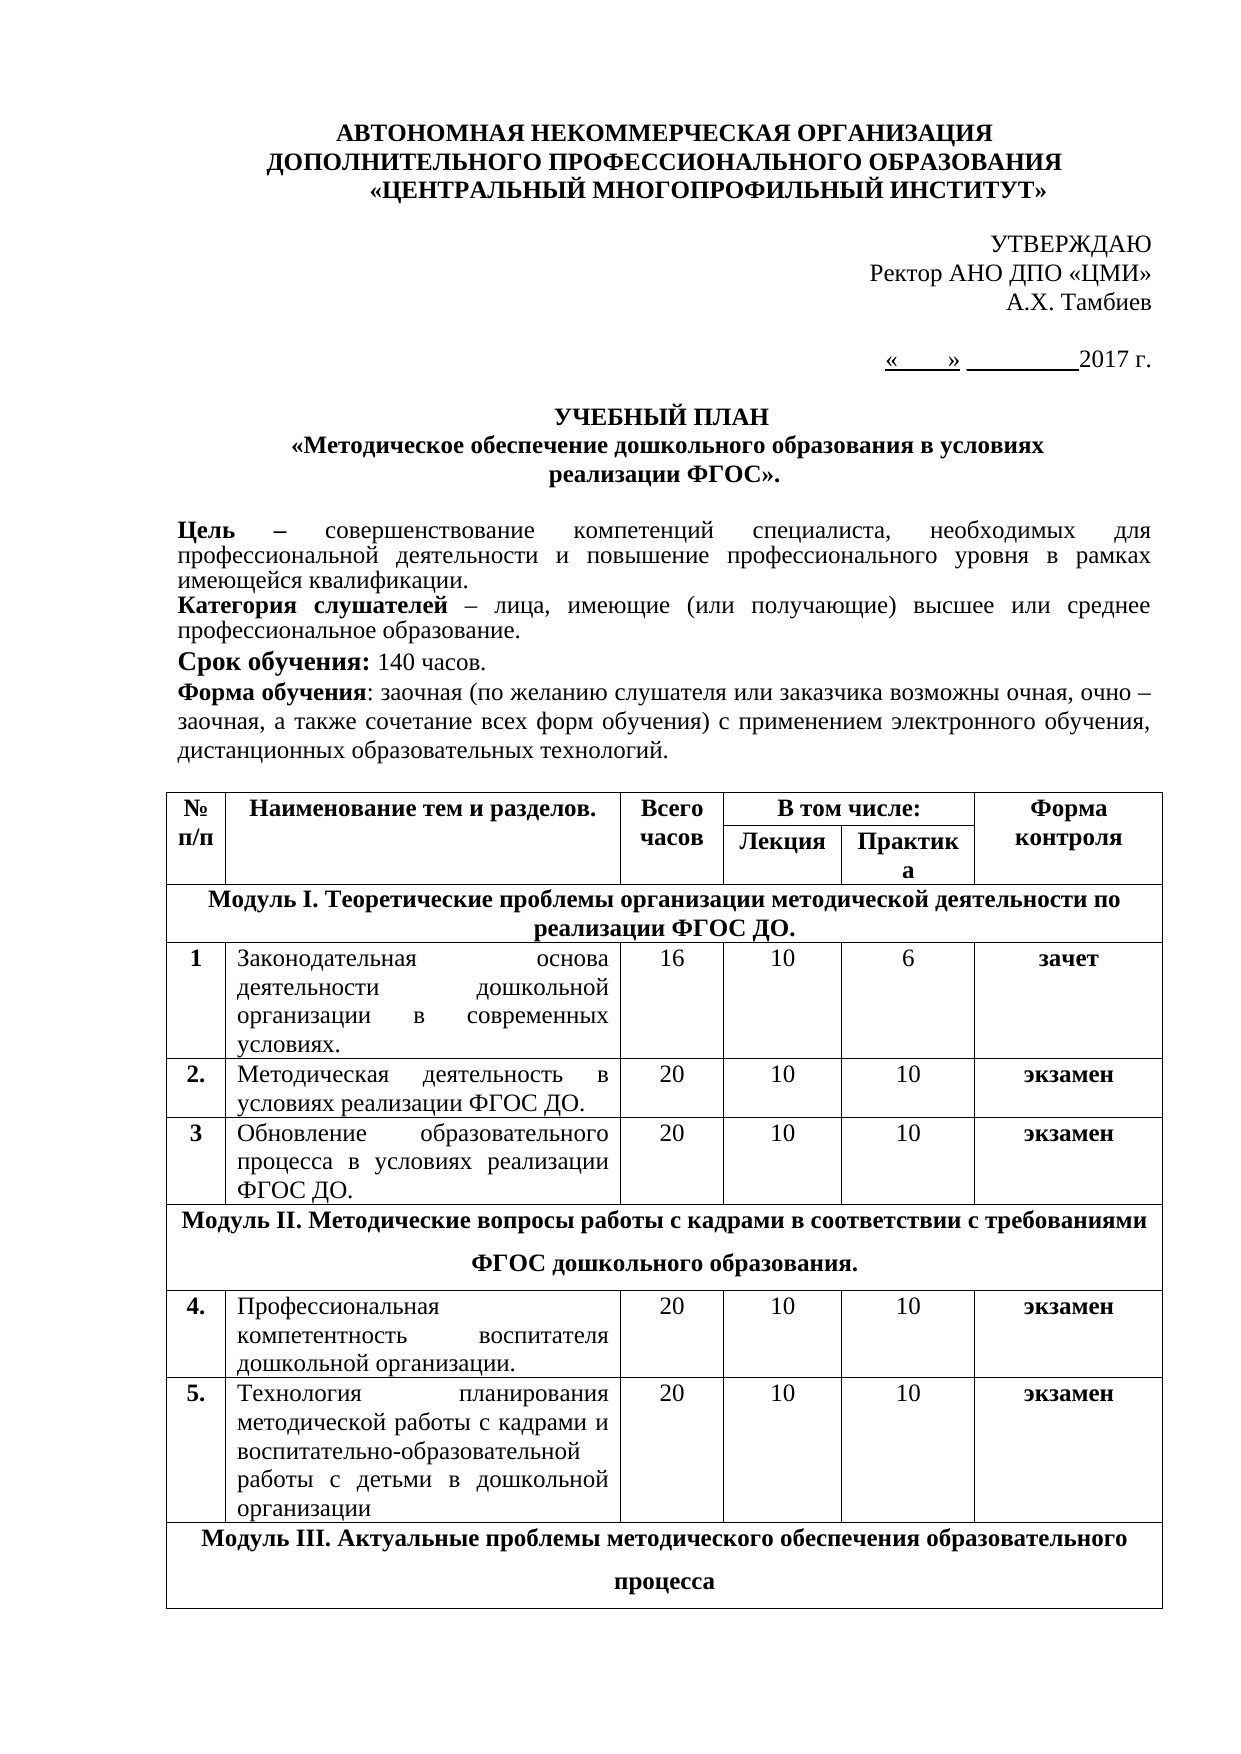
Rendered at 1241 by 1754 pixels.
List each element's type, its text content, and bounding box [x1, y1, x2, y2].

table_cell 10 [842, 1291, 974, 1377]
text Форма обучения: заочная (по желанию слушателя или заказчика возможны очная, очно – заочная, а также сочетание всех форм обучения) с применением электронного обучения, дистанционных образовательных технологий. [177, 677, 1152, 763]
text Категория слушателей – лица, имеющие (или получающие) высшее или среднее профессиональное образование. [177, 594, 1152, 644]
table_cell 10 [724, 943, 841, 1058]
table_cell 5. [167, 1378, 225, 1522]
text Цель – совершенствование компетенций специалиста, необходимых для профессиональной деятельности и повышение профессионального уровня в рамках имеющейся квалификации. [177, 519, 1152, 594]
table_cell 20 [621, 1059, 723, 1117]
table_cell 10 [724, 1059, 841, 1117]
table_cell Законодательная основа деятельности дошкольной организации в современных условиях. [226, 943, 620, 1058]
table_header Всего часов [621, 793, 723, 883]
table_cell Обновление образовательного процесса в условиях реализации ФГОС ДО. [226, 1118, 620, 1204]
text УЧЕБНЫЙ ПЛАН [177, 402, 1152, 431]
text «Методическое обеспечение дошкольного образования в условиях [177, 431, 1152, 459]
table_cell 20 [621, 1378, 723, 1522]
table_cell Технология планирования методической работы с кадрами и воспитательно-образовательной работы с детьми в дошкольной организации [226, 1378, 620, 1522]
table_cell 10 [842, 1118, 974, 1204]
table_cell 20 [621, 1118, 723, 1204]
table_cell Модуль II. Методические вопросы работы с кадрами в соответствии с требованиями ФГОС дошкольного образования. [167, 1205, 1162, 1290]
table_cell Лекция [724, 826, 841, 883]
table_cell 10 [724, 1378, 841, 1522]
table_cell 1 [167, 943, 225, 1058]
table_cell экзамен [975, 1378, 1162, 1522]
table_cell экзамен [975, 1059, 1162, 1117]
text АВТОНОМНАЯ НЕКОММЕРЧЕСКАЯ ОРГАНИЗАЦИЯ [177, 118, 1152, 147]
text «ЦЕНТРАЛЬНЫЙ МНОГОПРОФИЛЬНЫЙ ИНСТИТУТ» [265, 176, 1152, 204]
table_header Наименование тем и разделов. [226, 793, 620, 883]
text ДОПОЛНИТЕЛЬНОГО ПРОФЕССИОНАЛЬНОГО ОБРАЗОВАНИЯ [177, 147, 1152, 176]
table_cell 10 [724, 1291, 841, 1377]
table_cell Модуль I. Теоретические проблемы организации методической деятельности по реализации ФГОС ДО. [167, 885, 1162, 942]
table_cell 20 [621, 1291, 723, 1377]
table_header В том числе: [724, 793, 974, 825]
table_cell экзамен [975, 1118, 1162, 1204]
table_cell зачет [975, 943, 1162, 1058]
table_cell 2. [167, 1059, 225, 1117]
text Ректор АНО ДПО «ЦМИ» [177, 258, 1152, 287]
table_cell 6 [842, 943, 974, 1058]
text реализации ФГОС». [177, 459, 1152, 488]
table_cell Модуль III. Актуальные проблемы методического обеспечения образовательного процесса [167, 1523, 1162, 1608]
text А.Х. Тамбиев [177, 287, 1152, 316]
table_cell 10 [842, 1059, 974, 1117]
text «____» _________2017 г. [177, 344, 1152, 373]
table_cell Практика [842, 826, 974, 883]
table_cell 16 [621, 943, 723, 1058]
table_cell 10 [724, 1118, 841, 1204]
text Срок обучения: 140 часов. [177, 644, 1152, 677]
text УТВЕРЖДАЮ [177, 229, 1152, 258]
table_header № п/п [167, 793, 225, 883]
table_header Форма контроля [975, 793, 1162, 883]
table_cell Методическая деятельность в условиях реализации ФГОС ДО. [226, 1059, 620, 1117]
table_cell Профессиональная компетентность воспитателя дошкольной организации. [226, 1291, 620, 1377]
table_cell экзамен [975, 1291, 1162, 1377]
table_cell 3 [167, 1118, 225, 1204]
table_cell 4. [167, 1291, 225, 1377]
table_cell 10 [842, 1378, 974, 1522]
